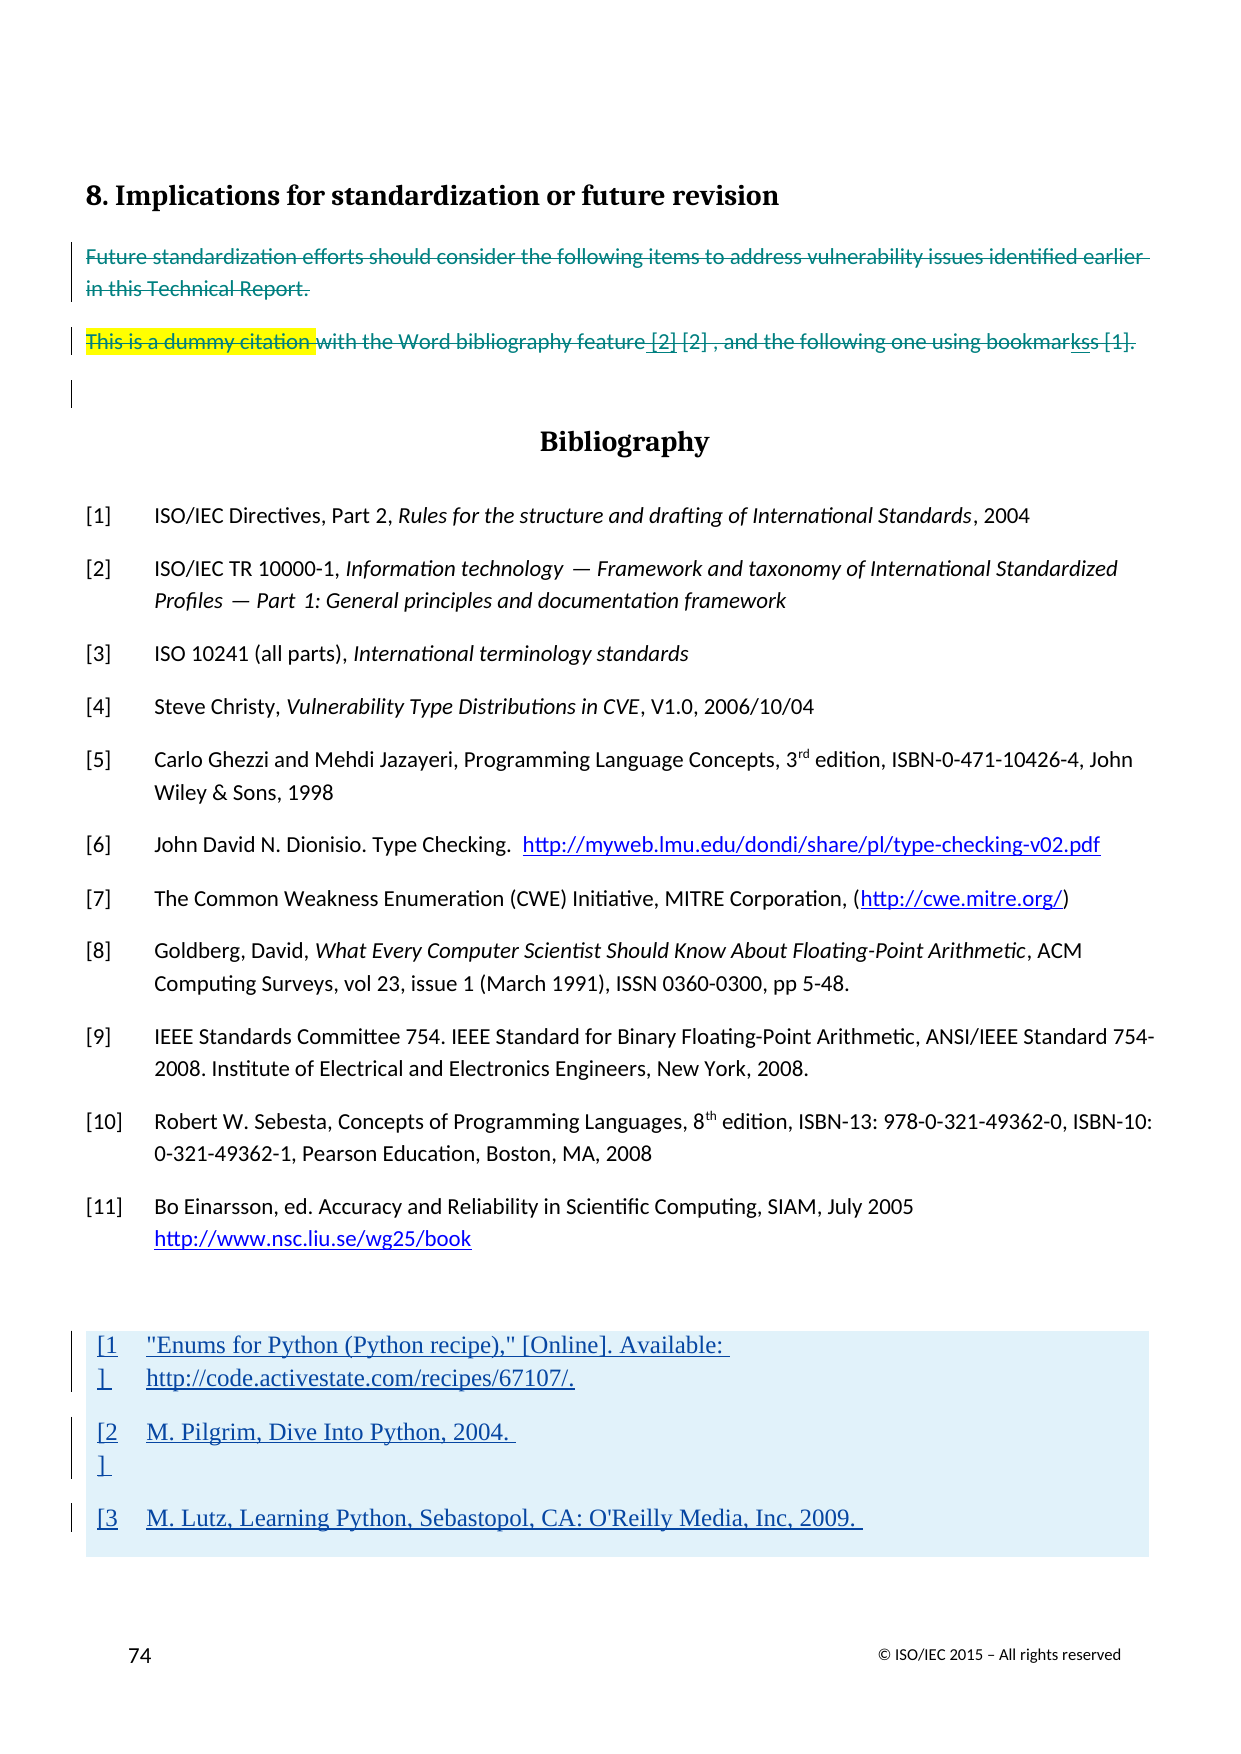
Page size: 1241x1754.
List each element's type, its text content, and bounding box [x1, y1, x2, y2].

text [4] Steve Christy, Vulnerability Type Distributions in CVE, V1.0, 2006/10/04 [86, 692, 1164, 720]
text [7] The Common Weakness Enumeration (CWE) Initiative, MITRE Corporation, (http://cwe.mitre.org/) [86, 884, 1164, 912]
text [11] Bo Einarsson, ed. Accuracy and Reliability in Scientific Computing, SIAM, July 2005 http://www.nsc.liu.se/wg25/book [86, 1192, 1164, 1252]
text [3] ISO 10241 (all parts), International terminology standards [86, 639, 1164, 667]
text [1] ISO/IEC Directives, Part 2, Rules for the structure and drafting of International Standards, 2004 [86, 501, 1164, 529]
text [5] Carlo Ghezzi and Mehdi Jazayeri, Programming Language Concepts, 3rd edition, ISBN-0-471-10426-4, John Wiley & Sons, 1998 [86, 745, 1164, 806]
subtitle Bibliography [86, 425, 1164, 459]
text [6] John David N. Dionisio. Type Checking. http://myweb.lmu.edu/dondi/share/pl/type-checking-v02.pdf [86, 831, 1164, 859]
text [10] Robert W. Sebesta, Concepts of Programming Languages, 8th edition, ISBN-13: 978-0-321-49362-0, ISBN-10: 0-321-49362-1, Pearson Education, Boston, MA, 2008 [86, 1107, 1164, 1167]
subtitle 8. Implications for standardization or future revision [86, 179, 1164, 212]
text [8] Goldberg, David, What Every Computer Scientist Should Know About Floating-Point Arithmetic, ACM Computing Surveys, vol 23, issue 1 (March 1991), ISSN 0360-0300, pp 5-48. [86, 937, 1164, 997]
text [9] IEEE Standards Committee 754. IEEE Standard for Binary Floating-Point Arithmetic, ANSI/IEEE Standard 754-2008. Institute of Electrical and Electronics Engineers, New York, 2008. [86, 1022, 1164, 1082]
text [2] ISO/IEC TR 10000-1, Information technology — Framework and taxonomy of International Standardized Profiles — Part 1: General principles and documentation framework [86, 554, 1164, 614]
